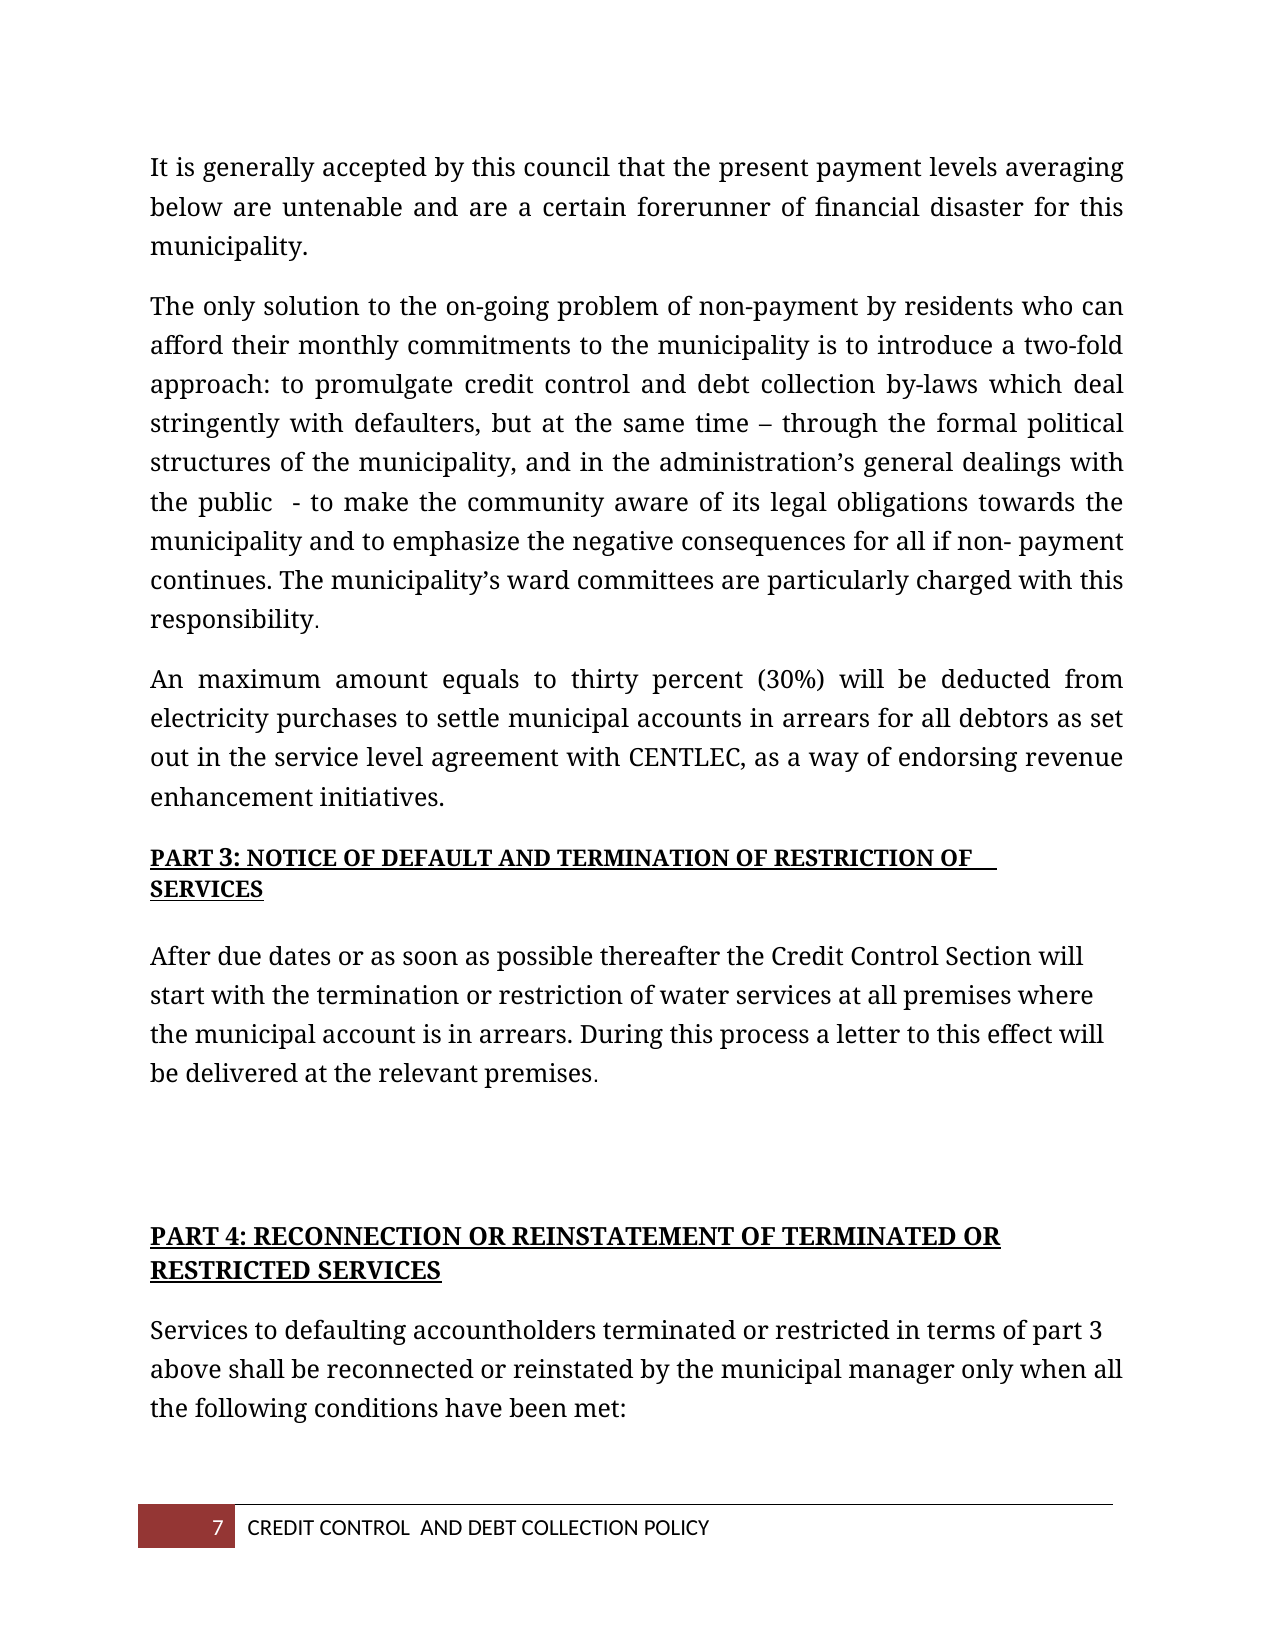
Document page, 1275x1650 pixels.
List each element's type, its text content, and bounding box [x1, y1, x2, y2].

text PART 3: NOTICE OF DEFAULT AND TERMINATION OF RESTRICTION OF [150, 839, 1125, 873]
text After due dates or as soon as possible thereafter the Credit Control Section will start with the termination or restriction of water services at all premises where the municipal account is in arrears. During this process a letter to this effect will be delivered at the relevant premises. [150, 938, 1125, 1090]
text RESTRICTED SERVICES [150, 1252, 1125, 1286]
text It is generally accepted by this council that the present payment levels averaging below are untenable and are a certain forerunner of financial disaster for this municipality. [150, 150, 1125, 262]
text SERVICES [150, 873, 1125, 904]
text An maximum amount equals to thirty percent (30%) will be deducted from electricity purchases to settle municipal accounts in arrears for all debtors as set out in the service level agreement with CENTLEC, as a way of endorsing revenue enhancement initiatives. [150, 662, 1125, 813]
text PART 4: RECONNECTION OR REINSTATEMENT OF TERMINATED OR [150, 1218, 1125, 1252]
text Services to defaulting accountholders terminated or restricted in terms of part 3 above shall be reconnected or reinstated by the municipal manager only when all the following conditions have been met: [150, 1313, 1125, 1425]
text The only solution to the on-going problem of non-payment by residents who can afford their monthly commitments to the municipality is to introduce a two-fold approach: to promulgate credit control and debt collection by-laws which deal stringently with defaulters, but at the same time – through the formal political structures of the municipality, and in the administration’s general dealings with the public - to make the community aware of its legal obligations towards the municipality and to emphasize the negative consequences for all if non- payment continues. The municipality’s ward committees are particularly charged with this responsibility. [150, 288, 1125, 636]
